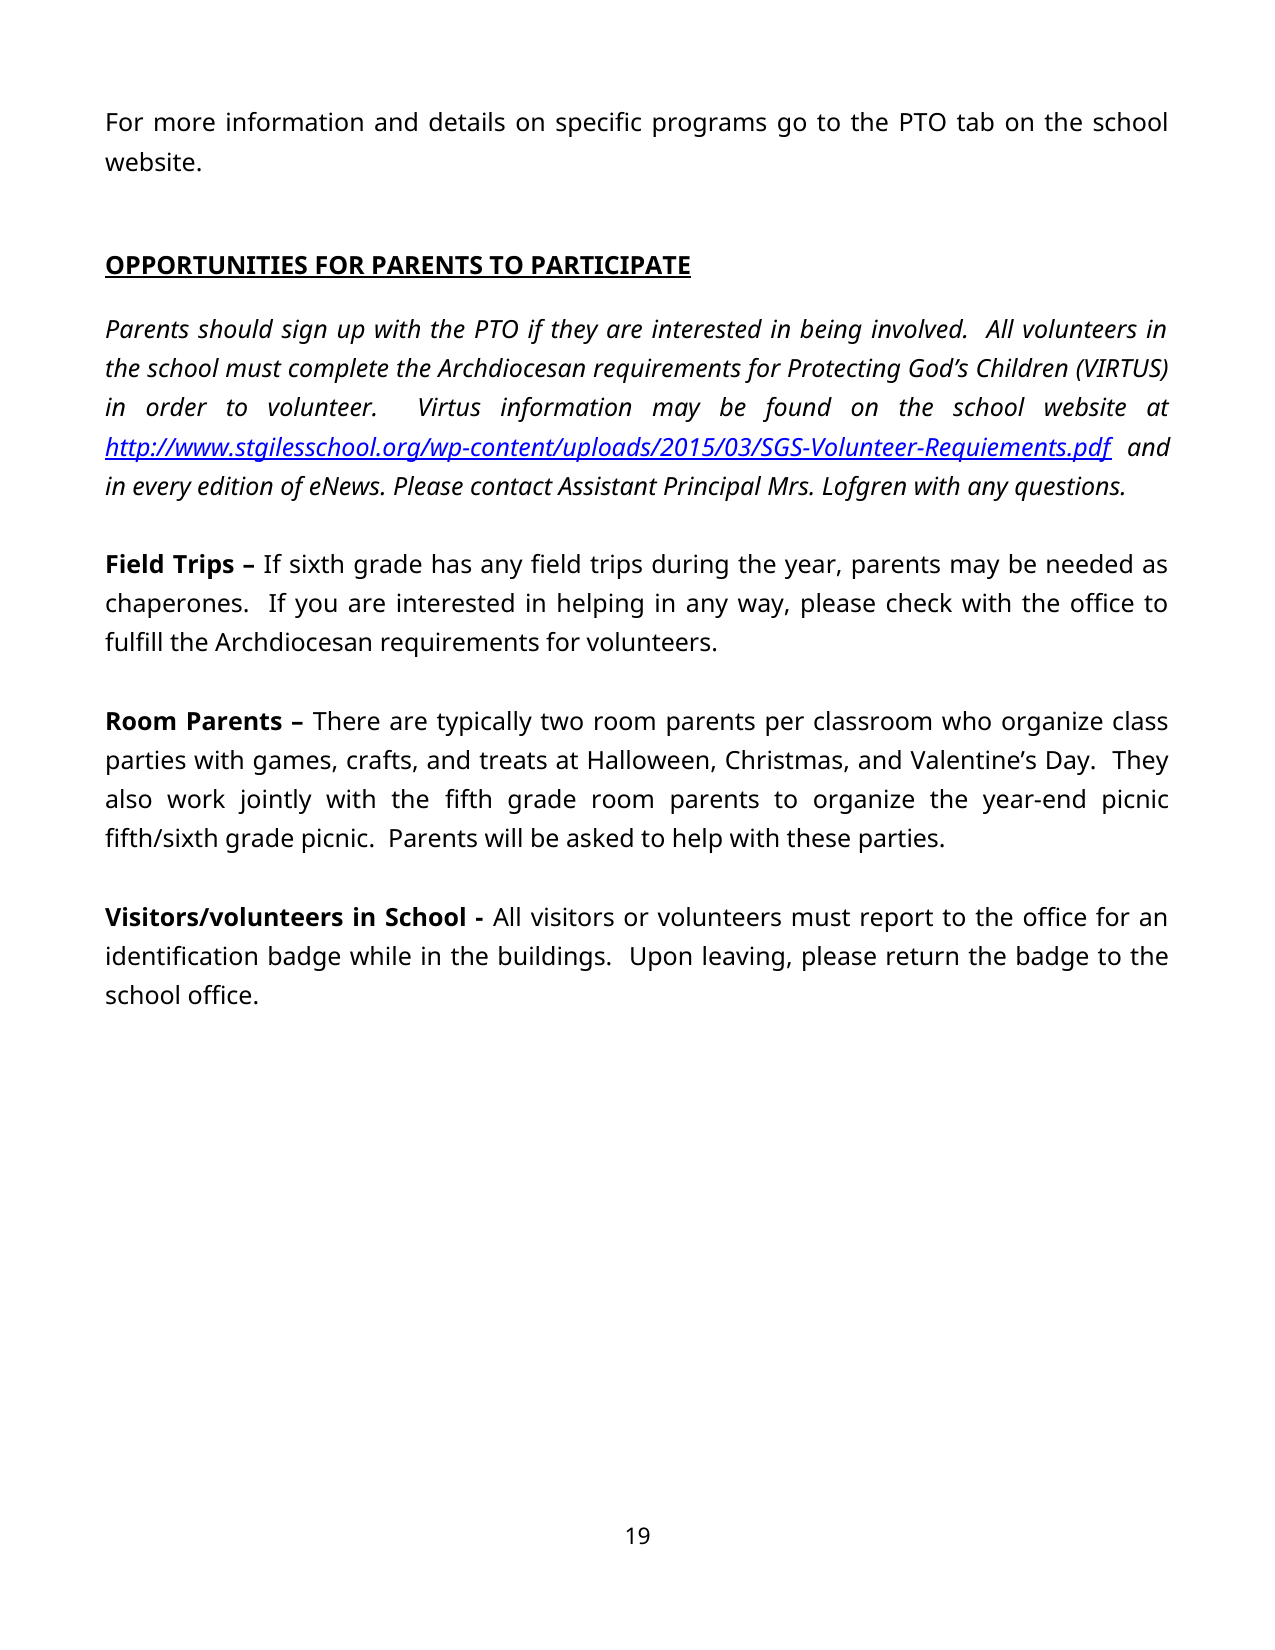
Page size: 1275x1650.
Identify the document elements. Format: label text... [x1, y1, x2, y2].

text Field Trips – If sixth grade has any field trips during the year, parents may be needed as chaperones. If you are interested in helping in any way, please check with the office to fulfill the Archdiocesan requirements for volunteers. [105, 547, 1170, 659]
text Visitors/volunteers in School - All visitors or volunteers must report to the office for an identification badge while in the buildings. Upon leaving, please return the badge to the school office. [105, 899, 1170, 1012]
text For more information and details on specific programs go to the PTO tab on the school website. [105, 105, 1170, 178]
text Room Parents – There are typically two room parents per classroom who organize class parties with games, crafts, and treats at Halloween, Christmas, and Valentine’s Day. They also work jointly with the fifth grade room parents to organize the year-end picnic fifth/sixth grade picnic. Parents will be asked to help with these parties. [105, 703, 1170, 855]
text Parents should sign up with the PTO if they are interested in being involved. All volunteers in the school must complete the Archdiocesan requirements for Protecting God’s Children (VIRTUS) in order to volunteer. Virtus information may be found on the school website at http://www.stgilesschool.org/wp-content/uploads/2015/03/SGS-Volunteer-Requiements.pdf and in every edition of eNews. Please contact Assistant Principal Mrs. Lofgren with any questions. [105, 312, 1170, 502]
subtitle OPPORTUNITIES FOR PARENTS TO PARTICIPATE [105, 247, 1170, 282]
